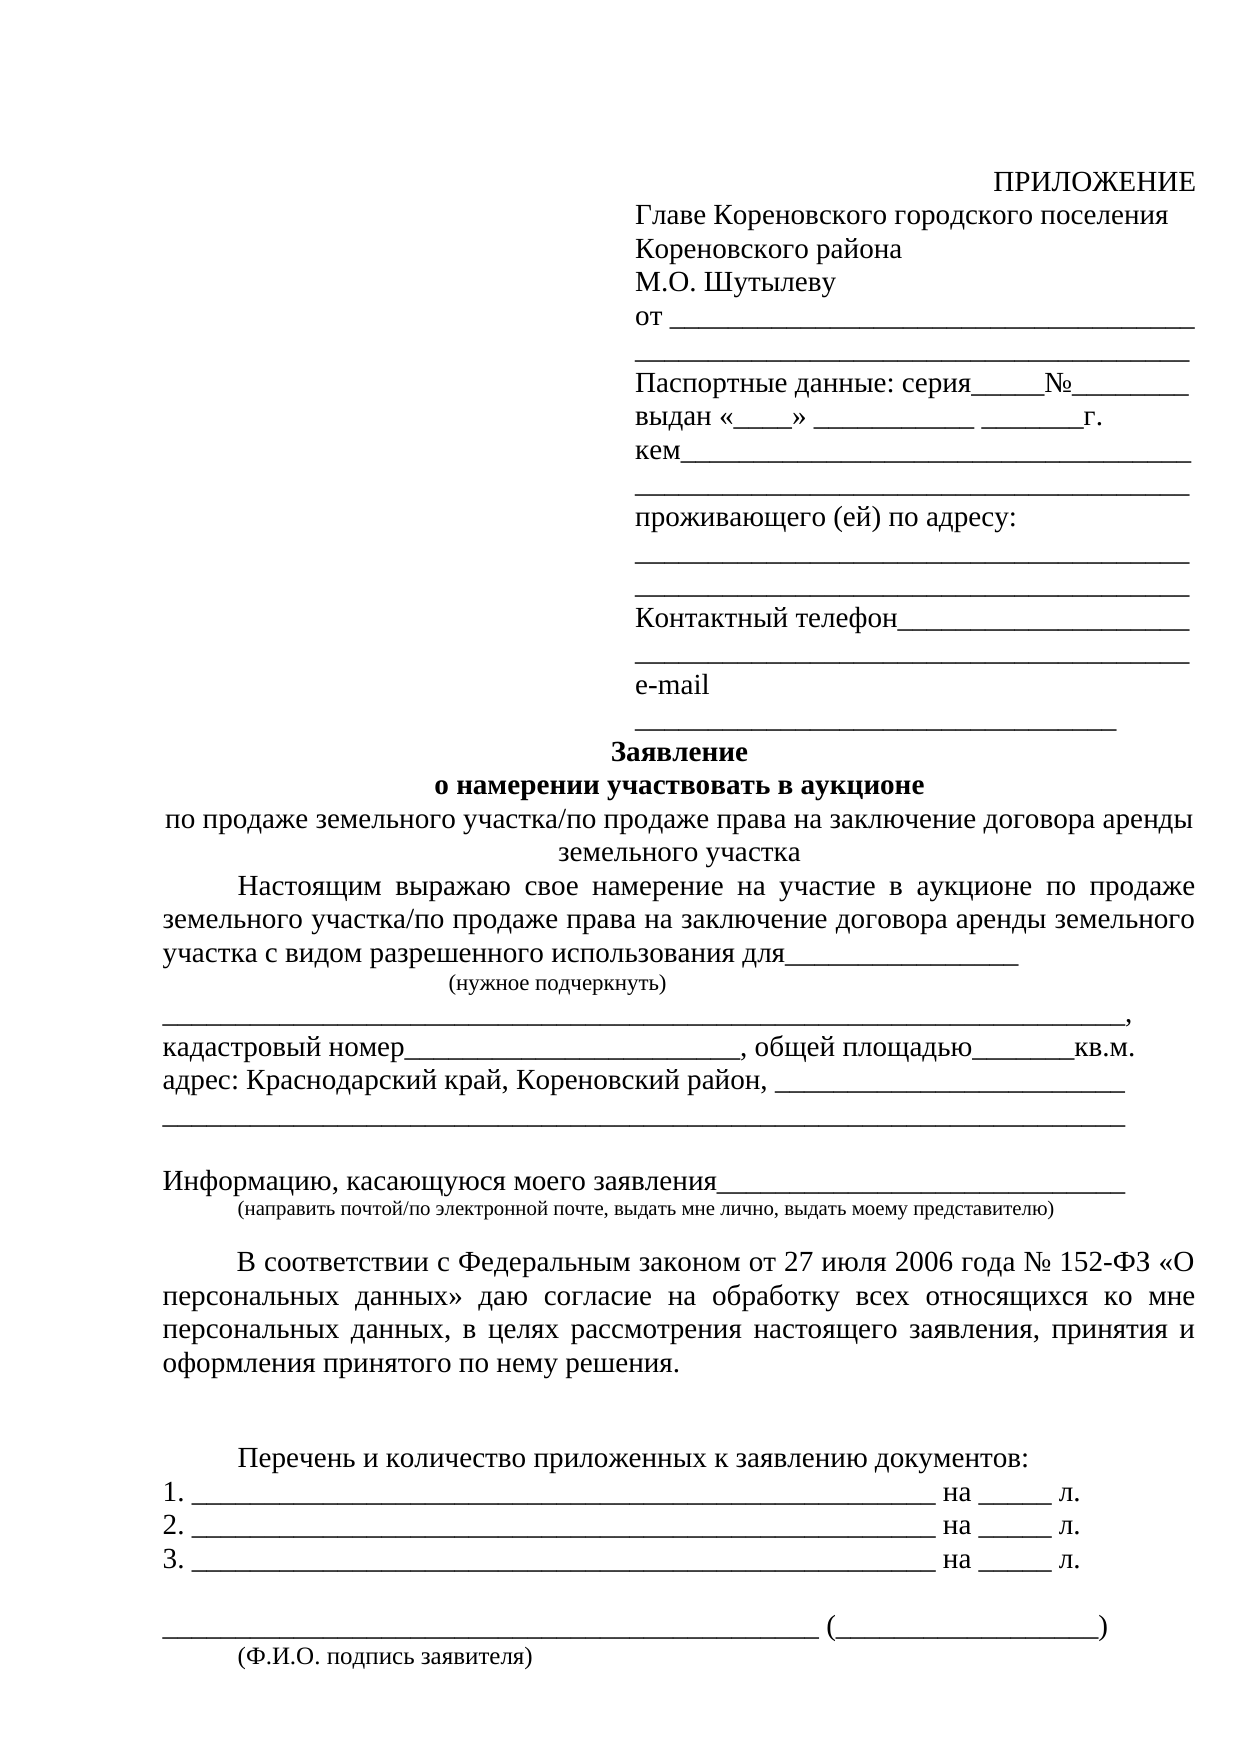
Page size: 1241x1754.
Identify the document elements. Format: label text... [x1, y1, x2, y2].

text Информацию, касающуюся моего заявления____________________________ [162, 1163, 1196, 1196]
text Главе Кореновского городского поселения Кореновского района [635, 197, 1196, 264]
text ПРИЛОЖЕНИЕ [162, 164, 1196, 197]
text выдан «____» ___________ _______г. [635, 398, 1196, 432]
text от ____________________________________ [635, 298, 1196, 331]
text 1. ___________________________________________________ на _____ л. [162, 1474, 1196, 1507]
text проживающего (ей) по адресу: [635, 499, 1196, 533]
text Паспортные данные: серия_____№________ [635, 365, 1196, 398]
text (Ф.И.О. подпись заявителя) [162, 1641, 1196, 1670]
text 3. ___________________________________________________ на _____ л. [162, 1541, 1196, 1574]
text кем___________________________________ [635, 432, 1196, 466]
text Заявление [162, 734, 1196, 767]
text (направить почтой/по электронной почте, выдать мне лично, выдать моему представителю) [162, 1196, 1196, 1220]
text _____________________________________________ (__________________) [162, 1608, 1196, 1641]
text Контактный телефон____________________ [635, 600, 1196, 633]
text ______________________________________ [635, 566, 1196, 600]
text Настоящим выражаю свое намерение на участие в аукционе по продаже земельного участка/по продаже права на заключение договора аренды земельного участка с видом разрешенного использования для________________ [162, 868, 1196, 969]
text ______________________________________ [635, 466, 1196, 499]
text В соответствии с Федеральным законом от 27 июля 2006 года № 152-ФЗ «О персональных данных» даю согласие на обработку всех относящихся ко мне персональных данных, в целях рассмотрения настоящего заявления, принятия и оформления принятого по нему решения. [162, 1244, 1196, 1379]
text 2. ___________________________________________________ на _____ л. [162, 1507, 1196, 1541]
text по продаже земельного участка/по продаже права на заключение договора аренды земельного участка [162, 801, 1196, 868]
text Перечень и количество приложенных к заявлению документов: [162, 1440, 1196, 1474]
text e-mail _________________________________ [635, 667, 1196, 734]
text ______________________________________ [635, 331, 1196, 365]
text ______________________________________ [635, 633, 1196, 667]
text __________________________________________________________________, [162, 995, 1196, 1029]
text ______________________________________ [635, 533, 1196, 566]
text кадастровый номер_______________________, общей площадью_______кв.м. [162, 1029, 1196, 1062]
text М.О. Шутылеву [635, 264, 1196, 298]
text (нужное подчеркнуть) [162, 969, 1196, 995]
text __________________________________________________________________ [162, 1096, 1196, 1129]
text о намерении участвовать в аукционе [162, 767, 1196, 801]
text адрес: Краснодарский край, Кореновский район, ________________________ [162, 1062, 1196, 1096]
